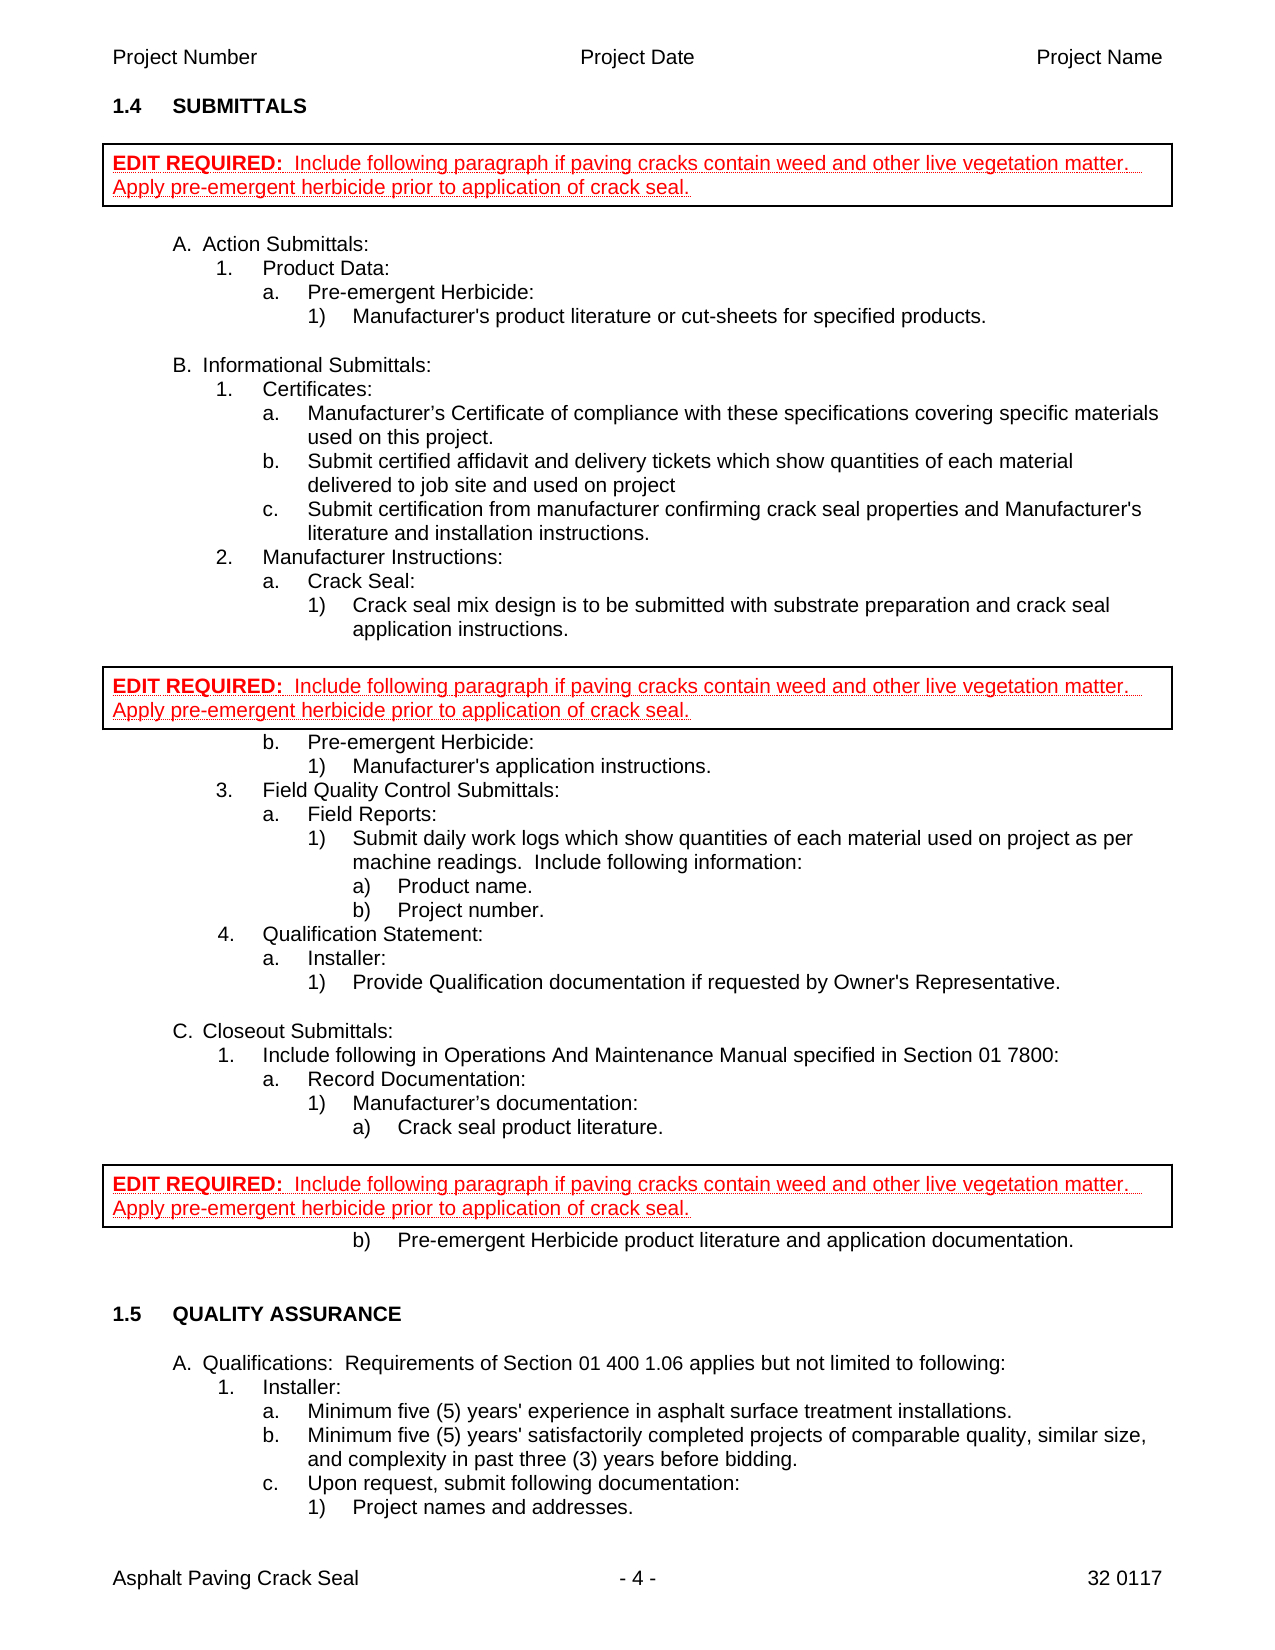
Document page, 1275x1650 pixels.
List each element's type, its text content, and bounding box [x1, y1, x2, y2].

text Submit certified affidavit and delivery tickets which show quantities of each material delivered to job site and used on project [262, 449, 1162, 497]
text Qualifications: Requirements of Section 01 400 1.06 applies but not limited to following: [172, 1351, 1162, 1375]
text Upon request, submit following documentation: [262, 1471, 1162, 1495]
text Product Data: [216, 256, 1162, 280]
text Submit daily work logs which show quantities of each material used on project as per machine readings. Include following information: [307, 826, 1162, 874]
text Installer: [262, 946, 1162, 970]
text Manufacturer’s documentation: [307, 1091, 1162, 1114]
text Product name. [352, 874, 1162, 898]
text Certificates: [216, 377, 1162, 401]
text Action Submittals: [172, 232, 1162, 256]
text Manufacturer’s Certificate of compliance with these specifications covering specific materials used on this project. [262, 401, 1162, 449]
text Qualification Statement: [217, 922, 1162, 946]
text Informational Submittals: [172, 353, 1162, 377]
text Crack seal mix design is to be submitted with substrate preparation and crack seal application instructions. [307, 593, 1162, 641]
text Crack Seal: [262, 569, 1162, 593]
text Field Quality Control Submittals: [216, 778, 1162, 802]
text Crack seal product literature. [352, 1114, 1162, 1138]
text Manufacturer's product literature or cut-sheets for specified products. [307, 304, 1162, 328]
text Record Documentation: [262, 1067, 1162, 1091]
text Field Reports: [262, 802, 1162, 826]
text Installer: [217, 1375, 1162, 1399]
text Provide Qualification documentation if requested by Owner's Representative. [307, 970, 1162, 994]
text Manufacturer's application instructions. [307, 754, 1162, 778]
text Minimum five (5) years' satisfactorily completed projects of comparable quality, similar size, and complexity in past three (3) years before bidding. [262, 1423, 1162, 1471]
text Pre-emergent Herbicide product literature and application documentation. [352, 1228, 1162, 1252]
text Project number. [352, 898, 1162, 922]
text QUALITY ASSURANCE [112, 1302, 1162, 1326]
text Minimum five (5) years' experience in asphalt surface treatment installations. [262, 1399, 1162, 1423]
text Include following in Operations And Maintenance Manual specified in Section 01 7800: [217, 1043, 1162, 1067]
text Submit certification from manufacturer confirming crack seal properties and Manufacturer's literature and installation instructions. [262, 497, 1162, 545]
text Project names and addresses. [307, 1495, 1162, 1519]
text Manufacturer Instructions: [216, 545, 1162, 569]
text Pre-emergent Herbicide: [262, 730, 1162, 754]
text SUBMITTALS [112, 94, 1162, 118]
list Closeout Submittals: [172, 1019, 1162, 1043]
text Pre-emergent Herbicide: [262, 280, 1162, 304]
